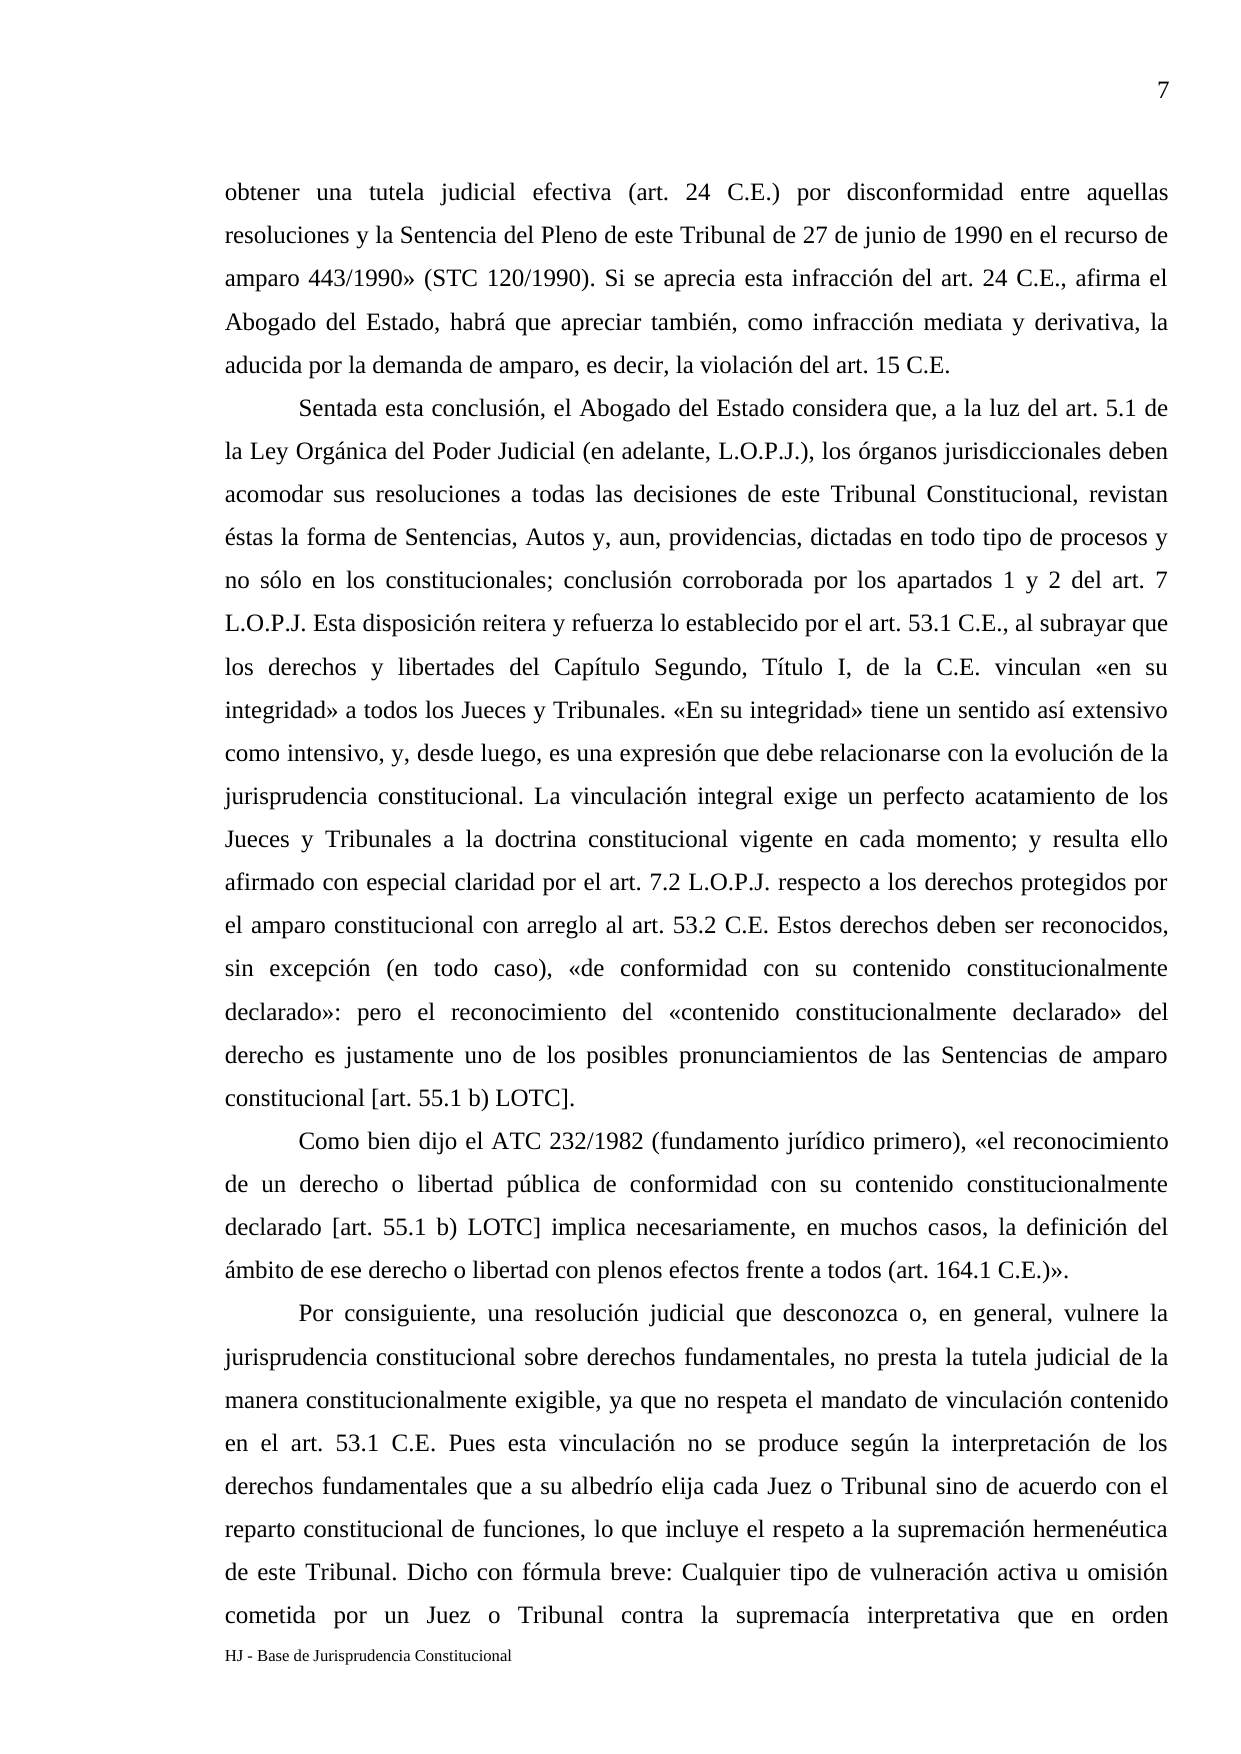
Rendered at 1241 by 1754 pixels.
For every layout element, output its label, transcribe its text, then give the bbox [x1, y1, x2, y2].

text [224, 177, 1169, 378]
text Como bien dijo el ATC 232/1982 (fundamento jurídico primero), «el reconocimiento de un derecho o libertad pública de conformidad con su contenido constitucionalmente declarado [art. 55.1 b) LOTC] implica necesariamente, en muchos casos, la definición del ámbito de ese derecho o libertad con plenos efectos frente a todos (art. 164.1 C.E.)». [224, 1126, 1169, 1284]
text Sentada esta conclusión, el Abogado del Estado considera que, a la luz del art. 5.1 de la Ley Orgánica del Poder Judicial (en adelante, L.O.P.J.), los órganos jurisdiccionales deben acomodar sus resoluciones a todas las decisiones de este Tribunal Constitucional, revistan éstas la forma de Sentencias, Autos y, aun, providencias, dictadas en todo tipo de procesos y no sólo en los constitucionales; conclusión corroborada por los apartados 1 y 2 del art. 7 L.O.P.J. Esta disposición reitera y refuerza lo establecido por el art. 53.1 C.E., al subrayar que los derechos y libertades del Capítulo Segundo, Título I, de la C.E. vinculan «en su integridad» a todos los Jueces y Tribunales. «En su integridad» tiene un sentido así extensivo como intensivo, y, desde luego, es una expresión que debe relacionarse con la evolución de la jurisprudencia constitucional. La vinculación integral exige un perfecto acatamiento de los Jueces y Tribunales a la doctrina constitucional vigente en cada momento; y resulta ello afirmado con especial claridad por el art. 7.2 L.O.P.J. respecto a los derechos protegidos por el amparo constitucional con arreglo al art. 53.2 C.E. Estos derechos deben ser reconocidos, sin excepción (en todo caso), «de conformidad con su contenido constitucionalmente declarado»: pero el reconocimiento del «contenido constitucionalmente declarado» del derecho es justamente uno de los posibles pronunciamientos de las Sentencias de amparo constitucional [art. 55.1 b) LOTC]. [224, 393, 1169, 1112]
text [224, 1298, 1169, 1629]
